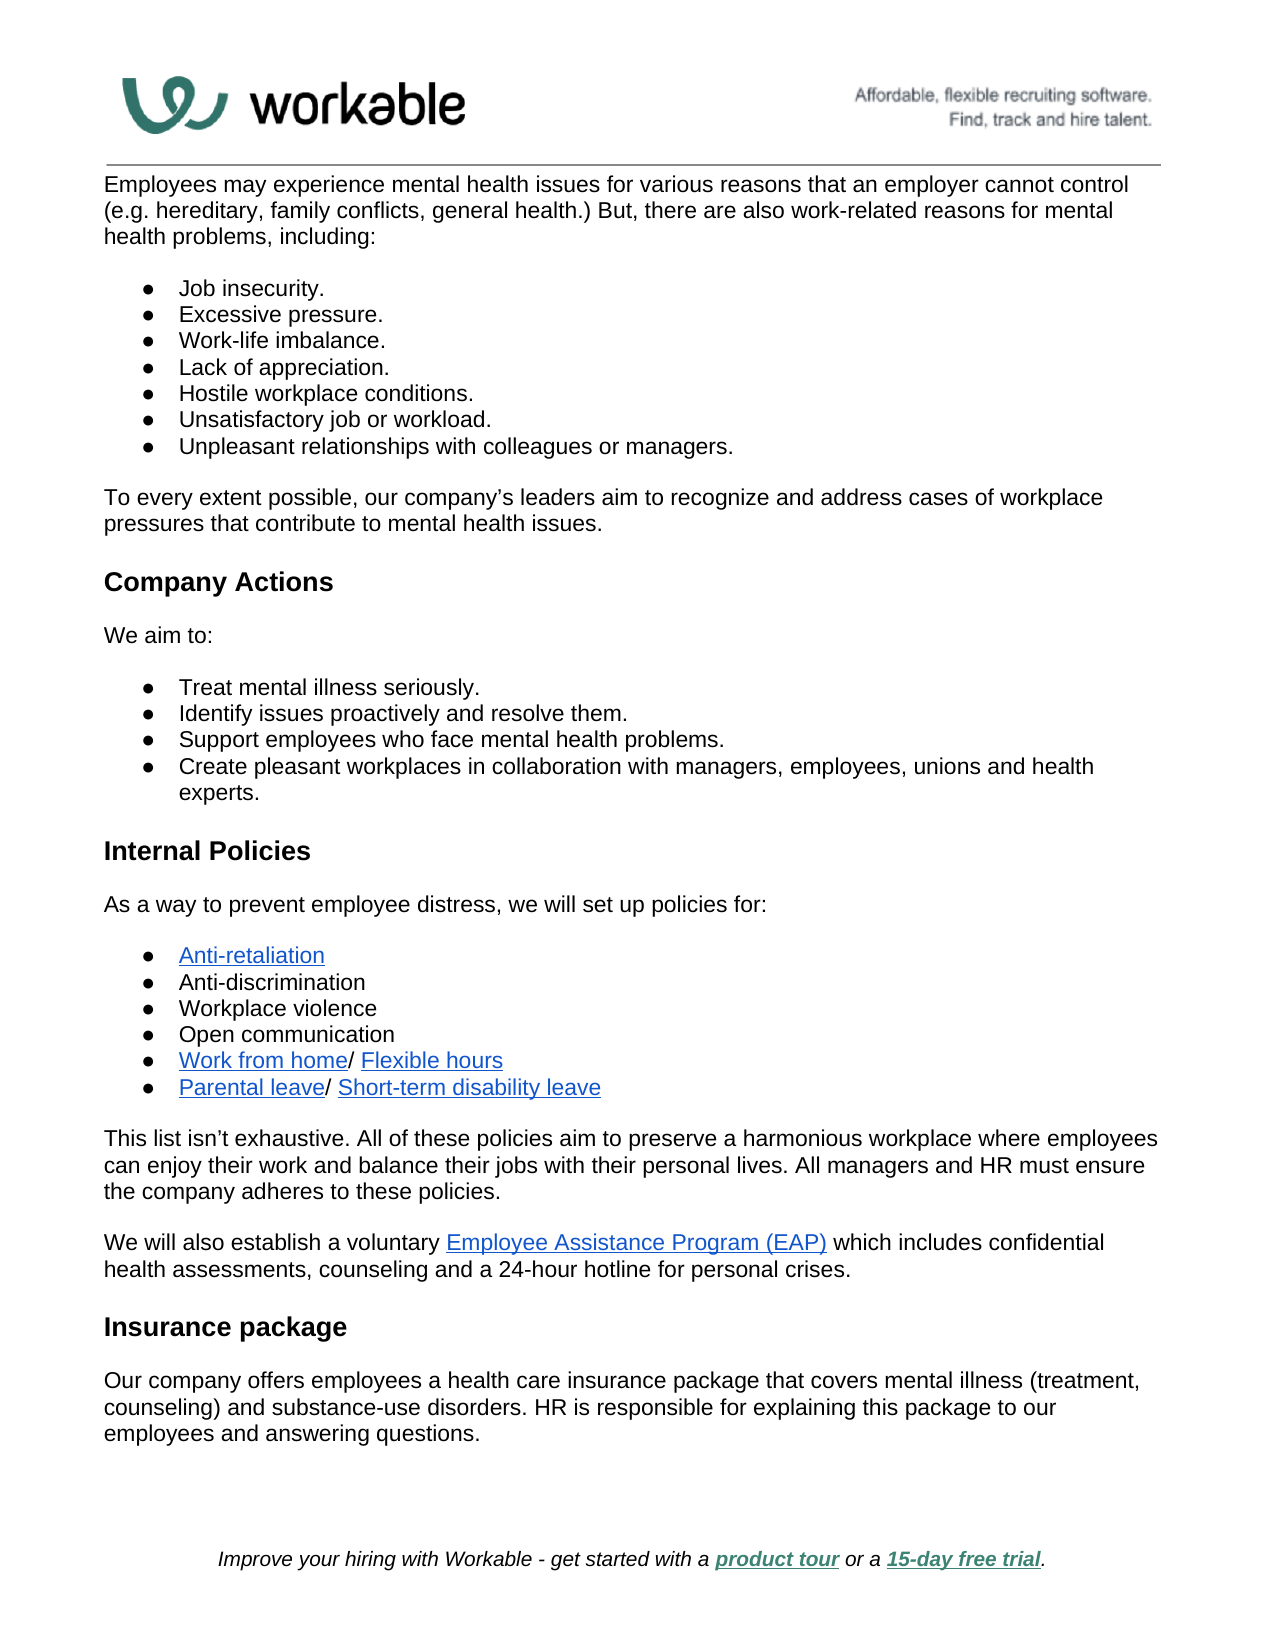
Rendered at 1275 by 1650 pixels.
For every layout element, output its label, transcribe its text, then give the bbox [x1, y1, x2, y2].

list Anti-discrimination [141, 968, 1162, 995]
list Unpleasant relationships with colleagues or managers. [141, 433, 1162, 459]
text Employees may experience mental health issues for various reasons that an employer cannot control (e.g. hereditary, family conflicts, general health.) But, there are also work-related reasons for mental health problems, including: [103, 171, 1162, 249]
list Work from home/ Flexible hours [141, 1047, 1162, 1074]
list Support employees who face mental health problems. [141, 726, 1162, 753]
text As a way to prevent employee distress, we will set up policies for: [103, 891, 1162, 917]
list Hostile workplace conditions. [141, 380, 1162, 406]
list Lack of appreciation. [141, 354, 1162, 380]
text We will also establish a voluntary Employee Assistance Program (EAP) which includes confidential health assessments, counseling and a 24-hour hotline for personal crises. [103, 1229, 1162, 1282]
list Job insecurity. [141, 274, 1162, 301]
list Identify issues proactively and resolve them. [141, 700, 1162, 726]
subtitle Internal Policies [103, 834, 1162, 866]
text Our company offers employees a health care insurance package that covers mental illness (treatment, counseling) and substance-use disorders. HR is responsible for explaining this package to our employees and answering questions. [103, 1367, 1162, 1446]
subtitle Company Actions [103, 566, 1162, 597]
list Parental leave/ Short-term disability leave [141, 1074, 1162, 1100]
list Unsatisfactory job or workload. [141, 406, 1162, 433]
list Anti-retaliation [141, 942, 1162, 968]
list Treat mental illness seriously. [141, 673, 1162, 700]
list Create pleasant workplaces in collaboration with managers, employees, unions and health experts. [141, 753, 1162, 805]
text We aim to: [103, 622, 1162, 648]
list Open communication [141, 1021, 1162, 1047]
picture [103, 75, 1163, 167]
text To every extent possible, our company’s leaders aim to recognize and address cases of workplace pressures that contribute to mental health issues. [103, 484, 1162, 537]
list Work-life imbalance. [141, 327, 1162, 354]
list Excessive pressure. [141, 301, 1162, 327]
subtitle Insurance package [103, 1311, 1162, 1342]
list Workplace violence [141, 995, 1162, 1021]
text This list isn’t exhaustive. All of these policies aim to preserve a harmonious workplace where employees can enjoy their work and balance their jobs with their personal lives. All managers and HR must ensure the company adheres to these policies. [103, 1125, 1162, 1204]
